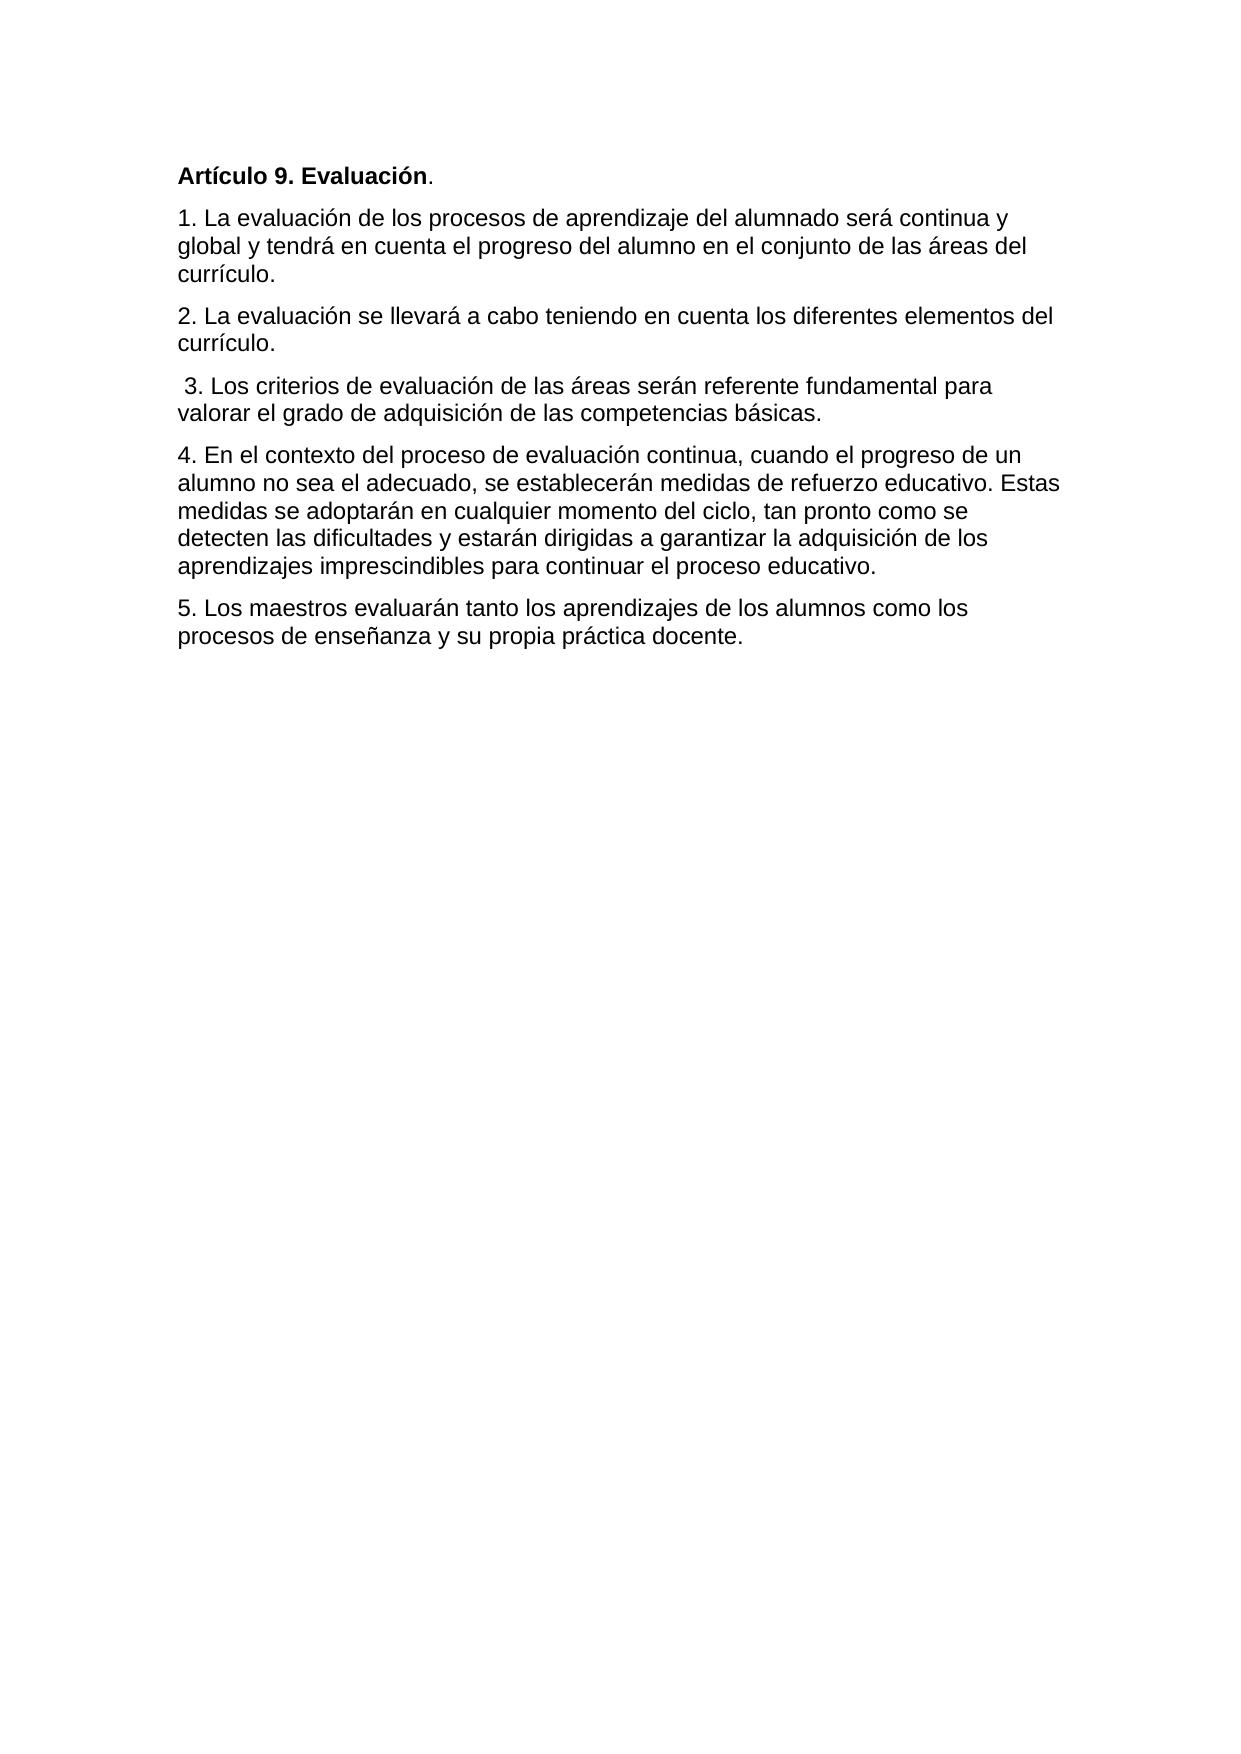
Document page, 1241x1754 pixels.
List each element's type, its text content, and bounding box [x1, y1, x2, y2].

text 5. Los maestros evaluarán tanto los aprendizajes de los alumnos como los procesos de enseñanza y su propia práctica docente. [177, 594, 1063, 649]
text 4. En el contexto del proceso de evaluación continua, cuando el progreso de un alumno no sea el adecuado, se establecerán medidas de refuerzo educativo. Estas medidas se adoptarán en cualquier momento del ciclo, tan pronto como se detecten las dificultades y estarán dirigidas a garantizar la adquisición de los aprendizajes imprescindibles para continuar el proceso educativo. [177, 441, 1063, 579]
text 3. Los criterios de evaluación de las áreas serán referente fundamental para valorar el grado de adquisición de las competencias básicas. [177, 372, 1063, 427]
text Artículo 9. Evaluación. [177, 162, 1063, 190]
text 1. La evaluación de los procesos de aprendizaje del alumnado será continua y global y tendrá en cuenta el progreso del alumno en el conjunto de las áreas del currículo. [177, 204, 1063, 287]
text 2. La evaluación se llevará a cabo teniendo en cuenta los diferentes elementos del currículo. [177, 302, 1063, 357]
